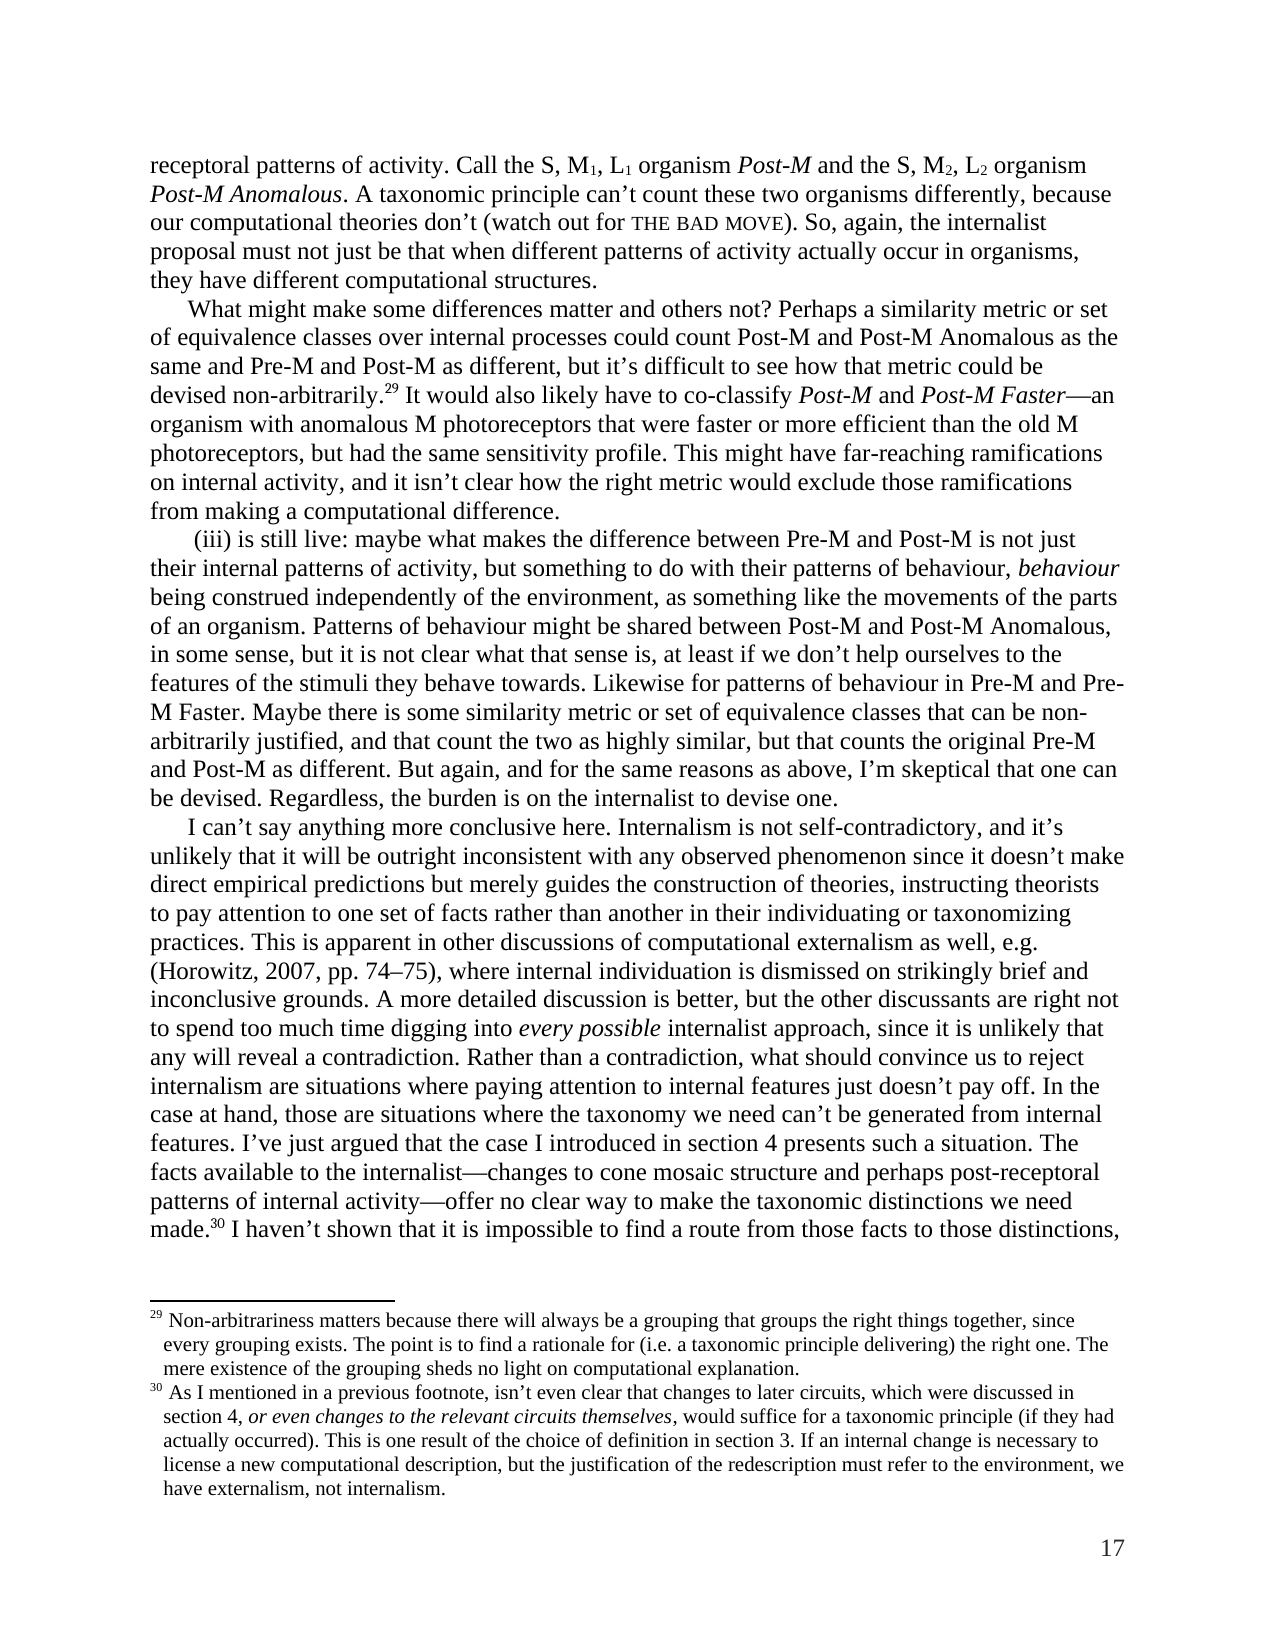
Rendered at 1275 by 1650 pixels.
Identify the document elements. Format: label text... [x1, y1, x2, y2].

text (iii) is still live: maybe what makes the difference between Pre-M and Post-M is not just their internal patterns of activity, but something to do with their patterns of behaviour, behaviour being construed independently of the environment, as something like the movements of the parts of an organism. Patterns of behaviour might be shared between Post-M and Post-M Anomalous, in some sense, but it is not clear what that sense is, at least if we don’t help ourselves to the features of the stimuli they behave towards. Likewise for patterns of behaviour in Pre-M and Pre-M Faster. Maybe there is some similarity metric or set of equivalence classes that can be non-arbitrarily justified, and that count the two as highly similar, but that counts the original Pre-M and Post-M as different. But again, and for the same reasons as above, I’m skeptical that one can be devised. Regardless, the burden is on the internalist to devise one. [150, 524, 1125, 812]
text What might make some differences matter and others not? Perhaps a similarity metric or set of equivalence classes over internal processes could count Post-M and Post-M Anomalous as the same and Pre-M and Post-M as different, but it’s difficult to see how that metric could be devised non-arbitrarily. It would also likely have to co-classify Post-M and Post-M Faster—an organism with anomalous M photoreceptors that were faster or more efficient than the old M photoreceptors, but had the same sensitivity profile. This might have far-reaching ramifications on internal activity, and it isn’t clear how the right metric would exclude those ramifications from making a computational difference. [150, 294, 1125, 524]
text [150, 150, 1125, 294]
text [150, 812, 1125, 1244]
